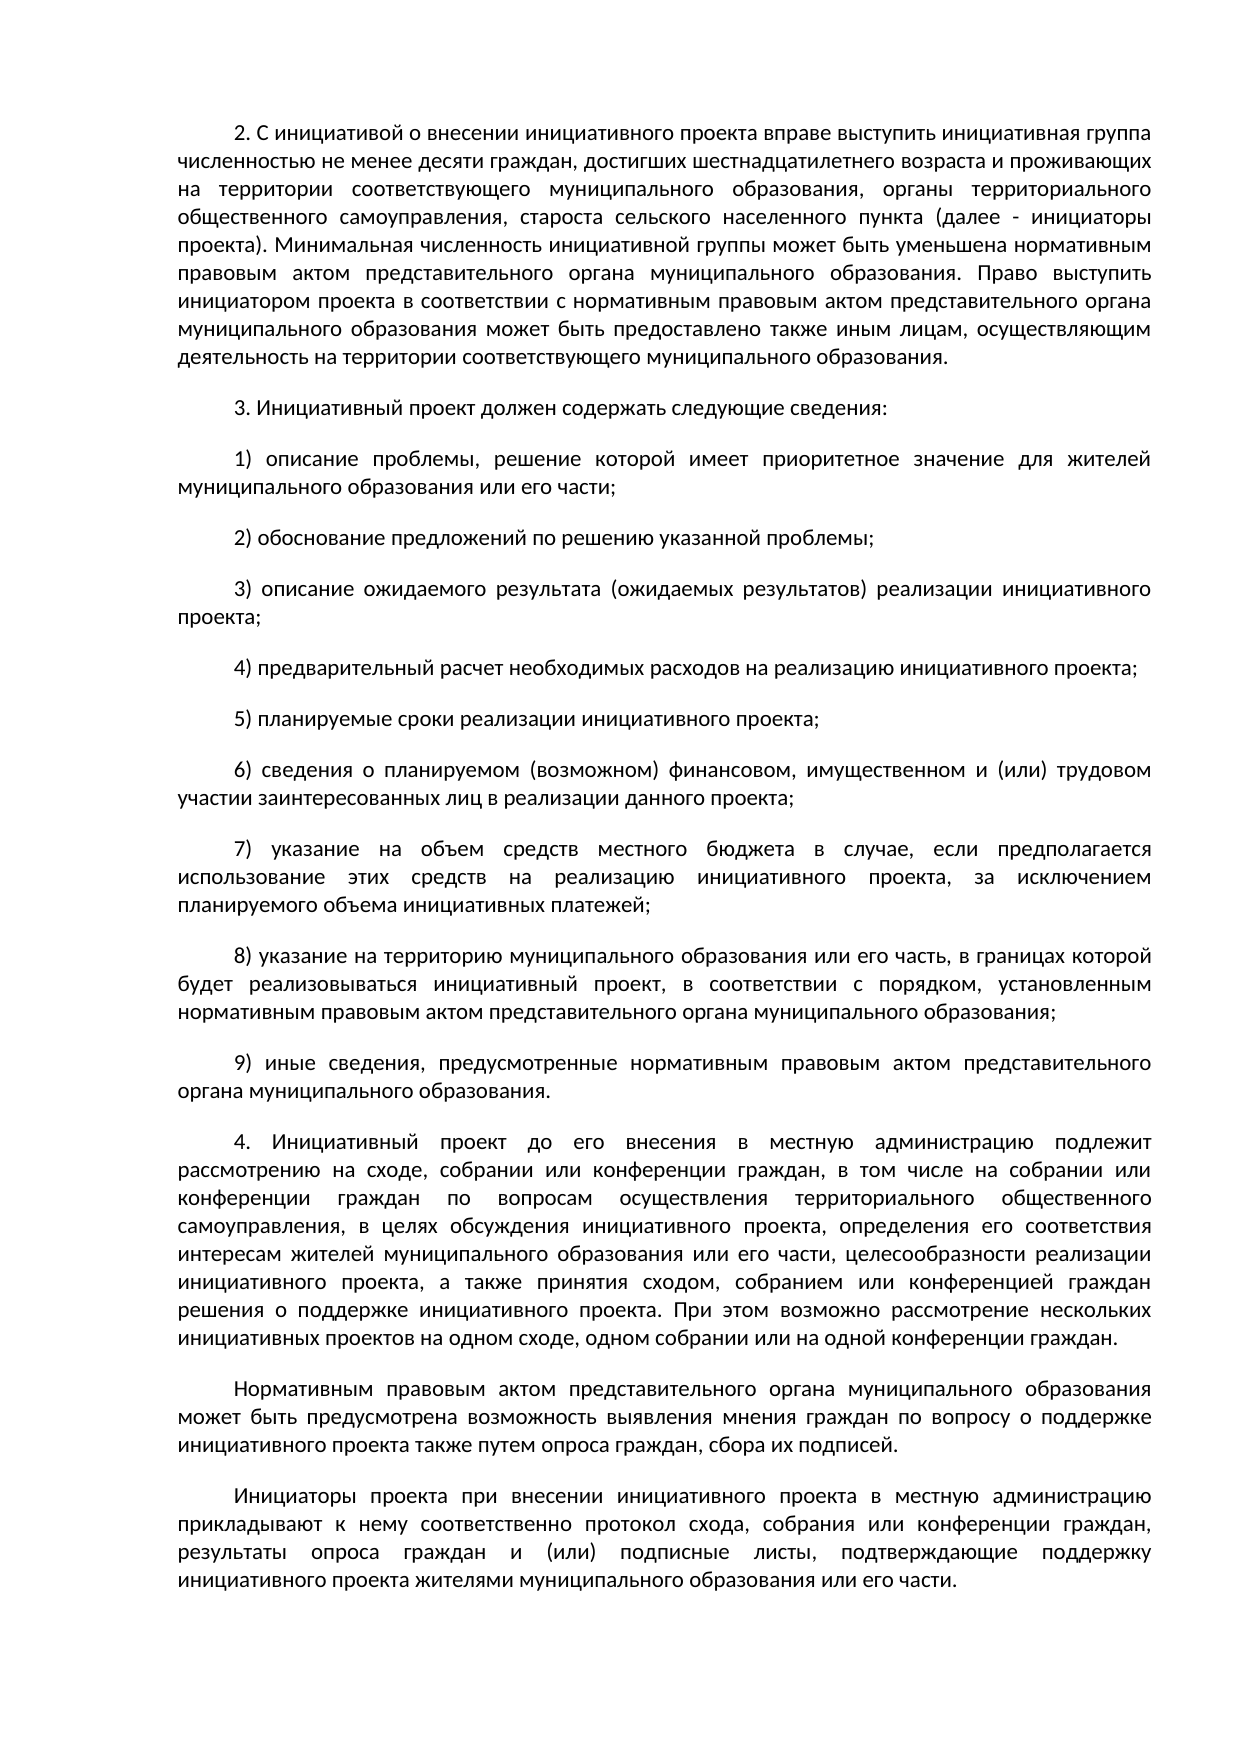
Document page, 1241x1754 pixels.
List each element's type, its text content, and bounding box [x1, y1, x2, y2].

text Инициаторы проекта при внесении инициативного проекта в местную администрацию прикладывают к нему соответственно протокол схода, собрания или конференции граждан, результаты опроса граждан и (или) подписные листы, подтверждающие поддержку инициативного проекта жителями муниципального образования или его части. [177, 1481, 1152, 1593]
text 3) описание ожидаемого результата (ожидаемых результатов) реализации инициативного проекта; [177, 574, 1152, 630]
text 4) предварительный расчет необходимых расходов на реализацию инициативного проекта; [177, 653, 1152, 681]
text 2. С инициативой о внесении инициативного проекта вправе выступить инициативная группа численностью не менее десяти граждан, достигших шестнадцатилетнего возраста и проживающих на территории соответствующего муниципального образования, органы территориального общественного самоуправления, староста сельского населенного пункта (далее - инициаторы проекта). Минимальная численность инициативной группы может быть уменьшена нормативным правовым актом представительного органа муниципального образования. Право выступить инициатором проекта в соответствии с нормативным правовым актом представительного органа муниципального образования может быть предоставлено также иным лицам, осуществляющим деятельность на территории соответствующего муниципального образования. [177, 118, 1152, 370]
text 1) описание проблемы, решение которой имеет приоритетное значение для жителей муниципального образования или его части; [177, 444, 1152, 500]
text 5) планируемые сроки реализации инициативного проекта; [177, 704, 1152, 732]
text 3. Инициативный проект должен содержать следующие сведения: [177, 393, 1152, 421]
text Нормативным правовым актом представительного органа муниципального образования может быть предусмотрена возможность выявления мнения граждан по вопросу о поддержке инициативного проекта также путем опроса граждан, сбора их подписей. [177, 1374, 1152, 1458]
text 7) указание на объем средств местного бюджета в случае, если предполагается использование этих средств на реализацию инициативного проекта, за исключением планируемого объема инициативных платежей; [177, 834, 1152, 918]
text 2) обоснование предложений по решению указанной проблемы; [177, 523, 1152, 551]
text 9) иные сведения, предусмотренные нормативным правовым актом представительного органа муниципального образования. [177, 1048, 1152, 1104]
text 8) указание на территорию муниципального образования или его часть, в границах которой будет реализовываться инициативный проект, в соответствии с порядком, установленным нормативным правовым актом представительного органа муниципального образования; [177, 941, 1152, 1025]
text 4. Инициативный проект до его внесения в местную администрацию подлежит рассмотрению на сходе, собрании или конференции граждан, в том числе на собрании или конференции граждан по вопросам осуществления территориального общественного самоуправления, в целях обсуждения инициативного проекта, определения его соответствия интересам жителей муниципального образования или его части, целесообразности реализации инициативного проекта, а также принятия сходом, собранием или конференцией граждан решения о поддержке инициативного проекта. При этом возможно рассмотрение нескольких инициативных проектов на одном сходе, одном собрании или на одной конференции граждан. [177, 1127, 1152, 1351]
text 6) сведения о планируемом (возможном) финансовом, имущественном и (или) трудовом участии заинтересованных лиц в реализации данного проекта; [177, 755, 1152, 811]
